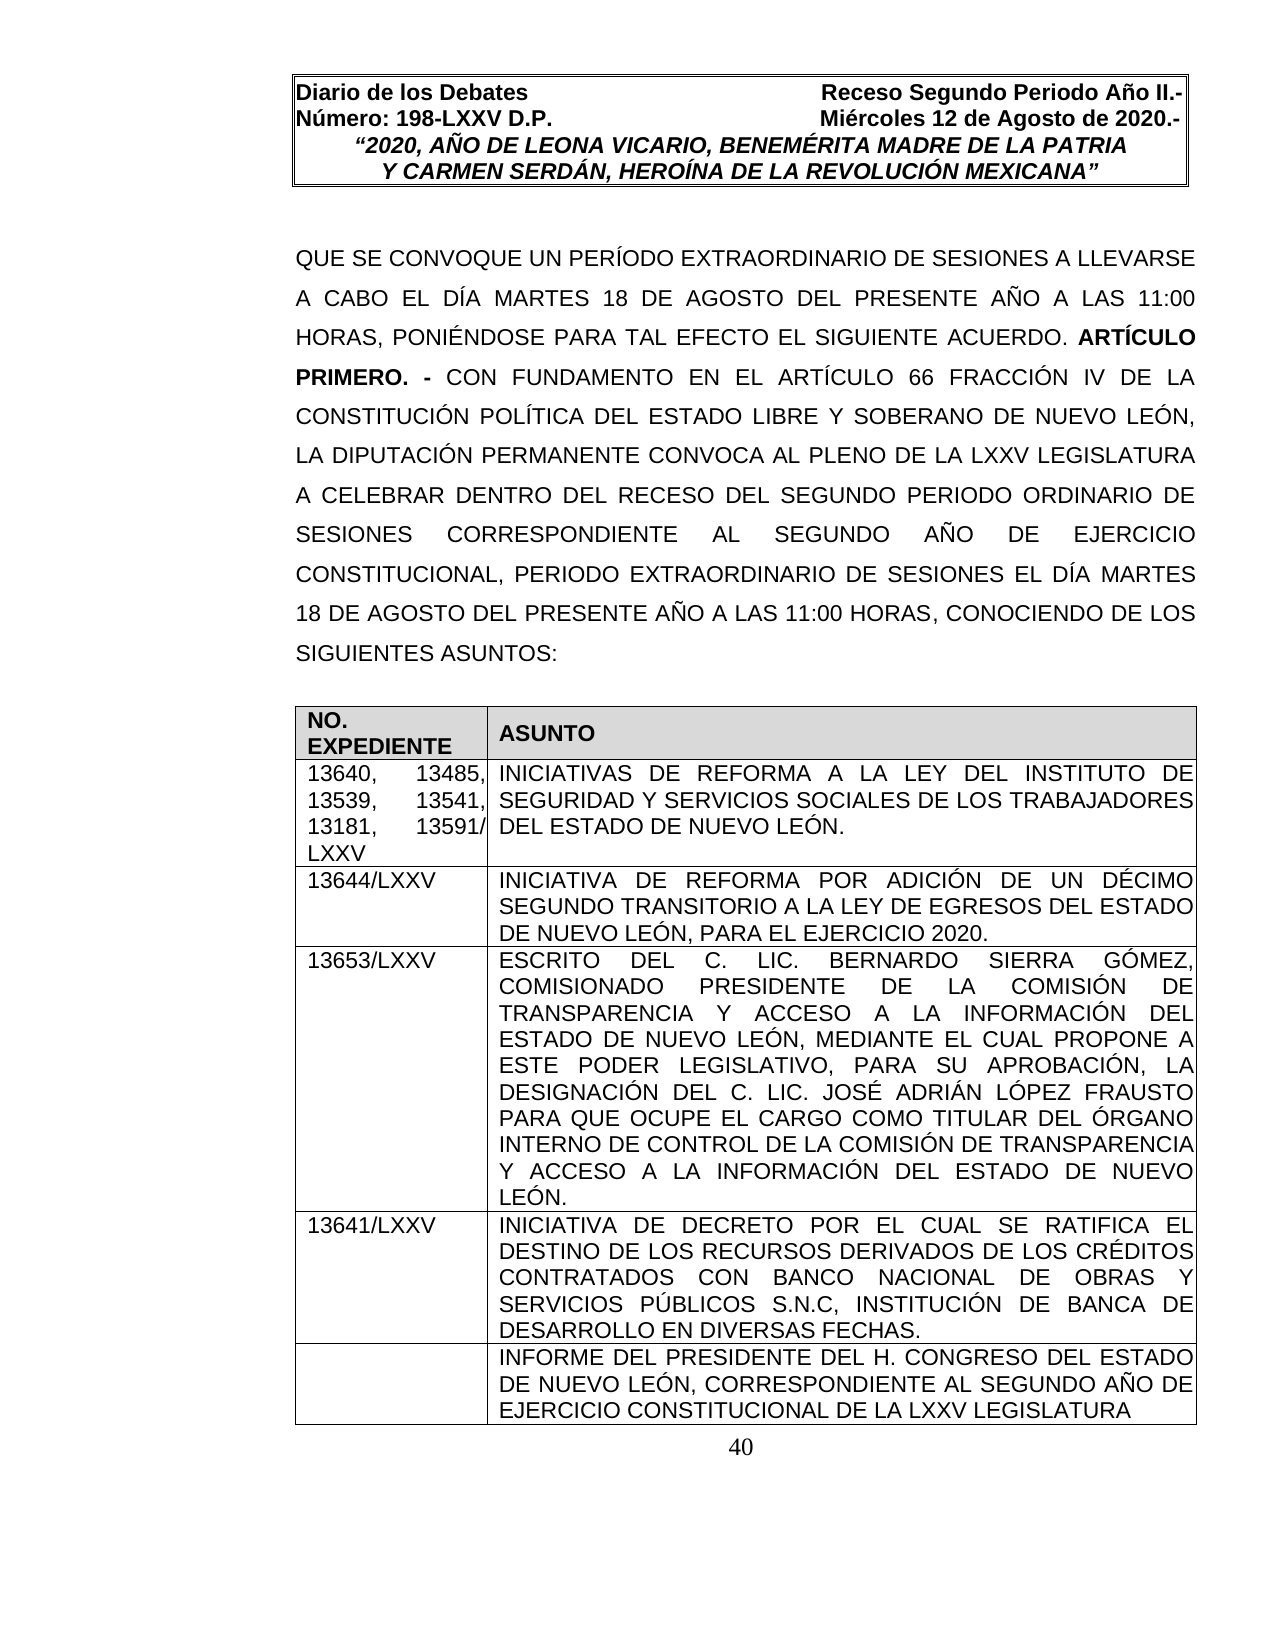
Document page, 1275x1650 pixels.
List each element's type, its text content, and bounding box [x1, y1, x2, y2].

table_cell INICIATIVA DE DECRETO POR EL CUAL SE RATIFICA EL DESTINO DE LOS RECURSOS DERIVADOS DE LOS CRÉDITOS CONTRATADOS CON BANCO NACIONAL DE OBRAS Y SERVICIOS PÚBLICOS S.N.C, INSTITUCIÓN DE BANCA DE DESARROLLO EN DIVERSAS FECHAS. [488, 1212, 1196, 1343]
table_cell INICIATIVAS DE REFORMA A LA LEY DEL INSTITUTO DE SEGURIDAD Y SERVICIOS SOCIALES DE LOS TRABAJADORES DEL ESTADO DE NUEVO LEÓN. [488, 760, 1196, 866]
table_header ASUNTO [488, 707, 1196, 759]
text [295, 245, 1196, 666]
table_cell 13653/LXXV [296, 947, 487, 1211]
table_cell 13641/LXXV [296, 1212, 487, 1343]
table_cell INICIATIVA DE REFORMA POR ADICIÓN DE UN DÉCIMO SEGUNDO TRANSITORIO A LA LEY DE EGRESOS DEL ESTADO DE NUEVO LEÓN, PARA EL EJERCICIO 2020. [488, 867, 1196, 946]
table_cell INFORME DEL PRESIDENTE DEL H. CONGRESO DEL ESTADO DE NUEVO LEÓN, CORRESPONDIENTE AL SEGUNDO AÑO DE EJERCICIO CONSTITUCIONAL DE LA LXXV LEGISLATURA [488, 1344, 1196, 1423]
table_cell 13644/LXXV [296, 867, 487, 946]
table_cell 13640, 13485, 13539, 13541, 13181, 13591/ LXXV [296, 760, 487, 866]
table_header NO. EXPEDIENTE [296, 707, 487, 759]
table_cell ESCRITO DEL C. LIC. BERNARDO SIERRA GÓMEZ, COMISIONADO PRESIDENTE DE LA COMISIÓN DE TRANSPARENCIA Y ACCESO A LA INFORMACIÓN DEL ESTADO DE NUEVO LEÓN, MEDIANTE EL CUAL PROPONE A ESTE PODER LEGISLATIVO, PARA SU APROBACIÓN, LA DESIGNACIÓN DEL C. LIC. JOSÉ ADRIÁN LÓPEZ FRAUSTO PARA QUE OCUPE EL CARGO COMO TITULAR DEL ÓRGANO INTERNO DE CONTROL DE LA COMISIÓN DE TRANSPARENCIA Y ACCESO A LA INFORMACIÓN DEL ESTADO DE NUEVO LEÓN. [488, 947, 1196, 1211]
table_cell [296, 1344, 487, 1423]
